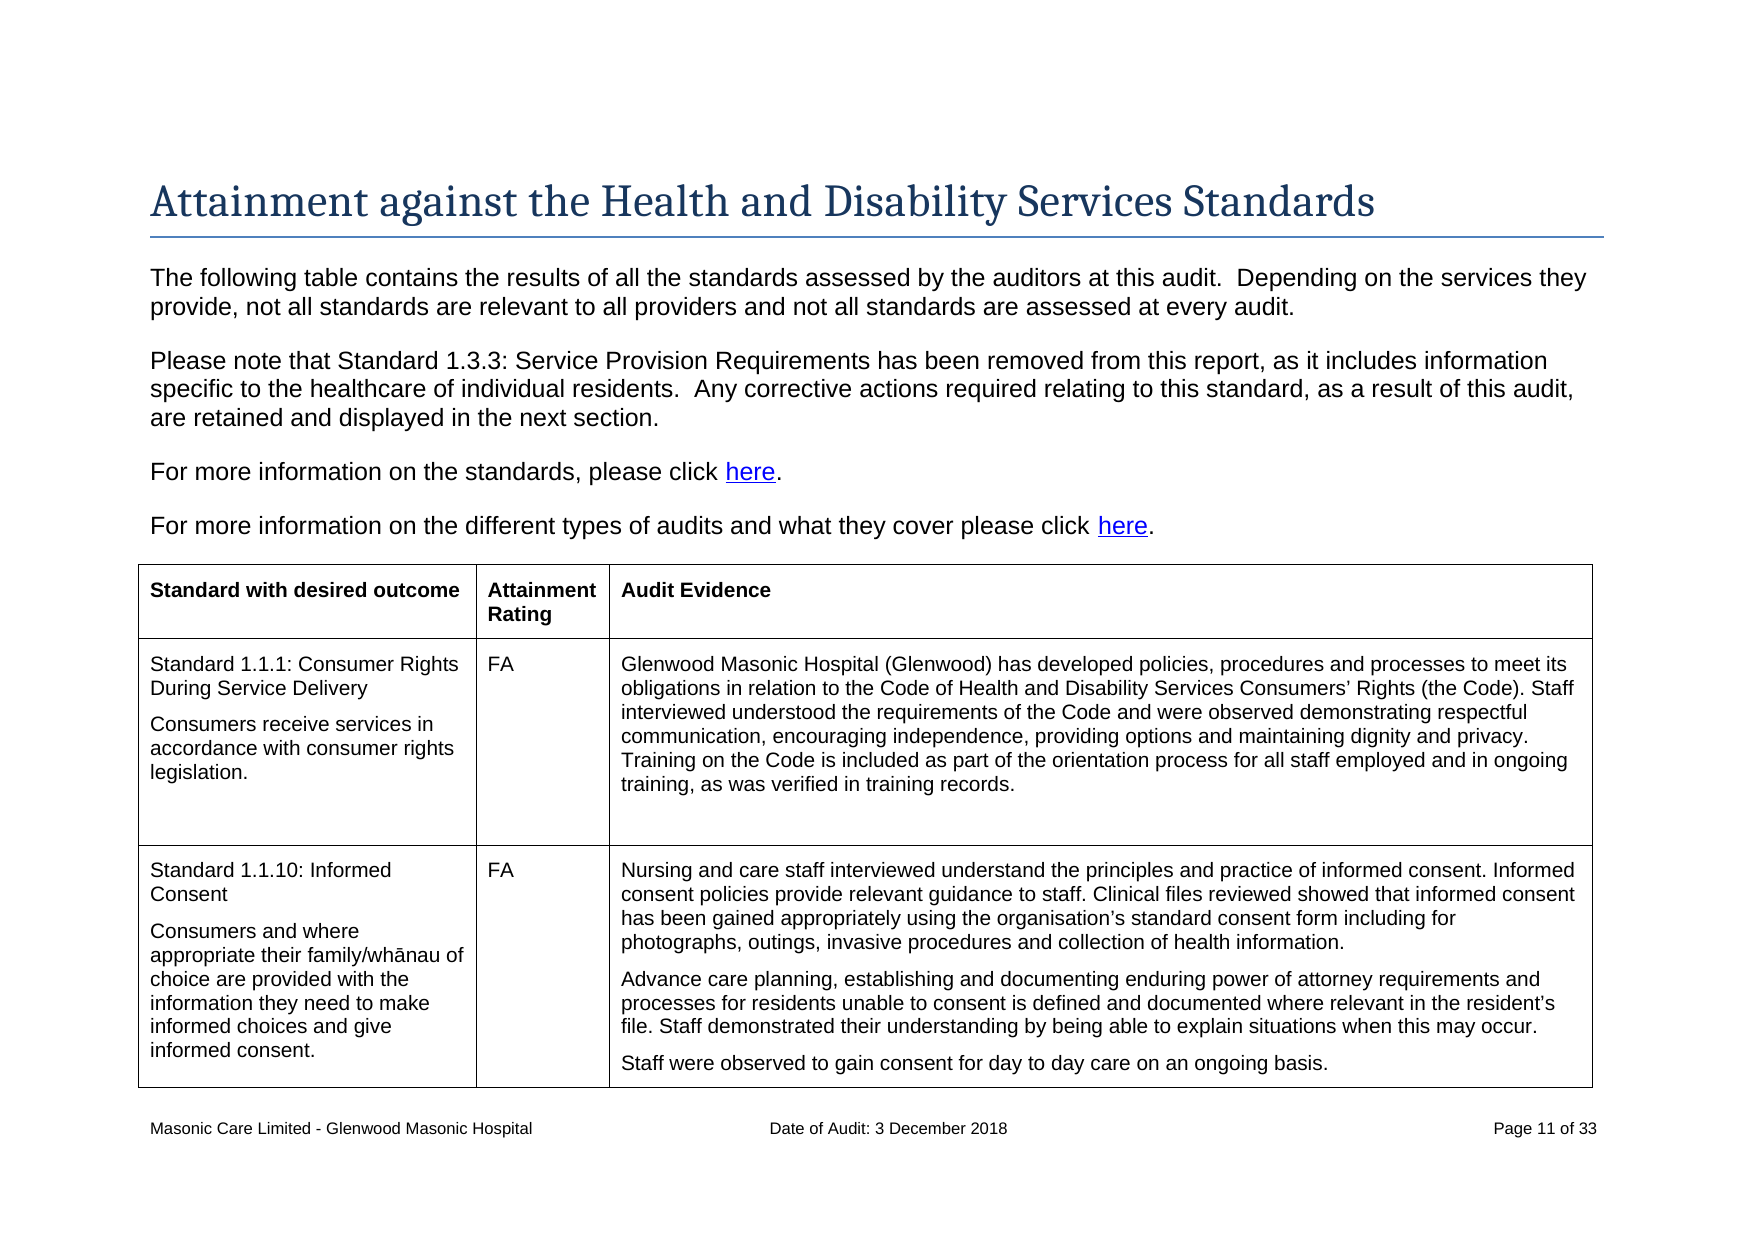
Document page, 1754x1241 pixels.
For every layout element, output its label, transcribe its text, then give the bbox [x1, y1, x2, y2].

text For more information on the standards, please click here. [150, 457, 1604, 486]
table_cell Standard 1.1.1: Consumer Rights During Service Delivery Consumers receive services in accordance with consumer rights legislation. [139, 639, 476, 844]
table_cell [139, 846, 476, 1087]
table_header Audit Evidence [610, 565, 1592, 638]
text For more information on the different types of audits and what they cover please click here. [150, 511, 1604, 539]
table_header Attainment Rating [477, 565, 609, 638]
table_cell Glenwood Masonic Hospital (Glenwood) has developed policies, procedures and processes to meet its obligations in relation to the Code of Health and Disability Services Consumers’ Rights (the Code). Staff interviewed understood the requirements of the Code and were observed demonstrating respectful communication, encouraging independence, providing options and maintaining dignity and privacy. Training on the Code is included as part of the orientation process for all staff employed and in ongoing training, as was verified in training records. [610, 639, 1592, 844]
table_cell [610, 846, 1592, 1087]
table_cell FA [477, 846, 609, 1087]
text Please note that Standard 1.3.3: Service Provision Requirements has been removed from this report, as it includes information specific to the healthcare of individual residents. Any corrective actions required relating to this standard, as a result of this audit, are retained and displayed in the next section. [150, 346, 1604, 432]
table_header Standard with desired outcome [139, 565, 476, 638]
table_cell FA [477, 639, 609, 844]
subtitle Attainment against the Health and Disability Services Standards [150, 175, 1604, 236]
text The following table contains the results of all the standards assessed by the auditors at this audit. Depending on the services they provide, not all standards are relevant to all providers and not all standards are assessed at every audit. [150, 263, 1604, 321]
